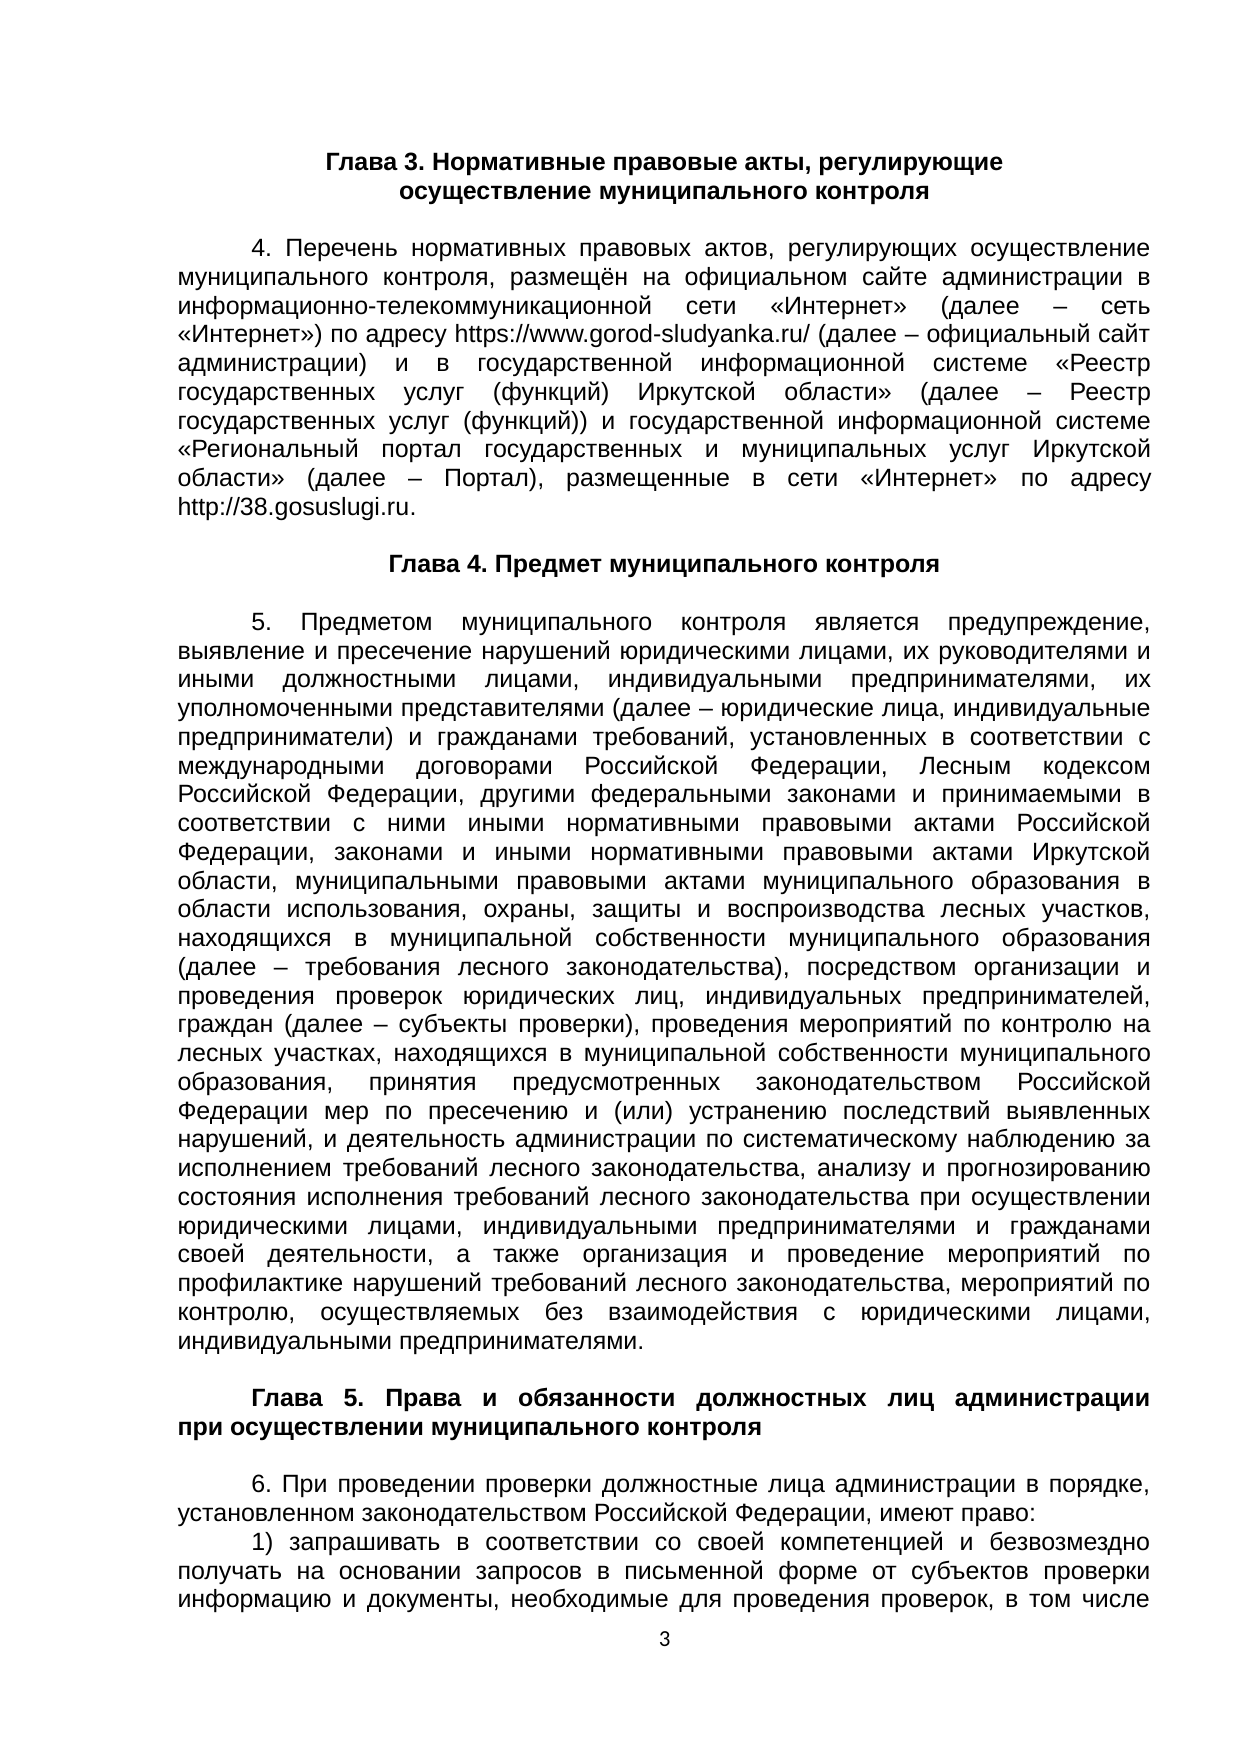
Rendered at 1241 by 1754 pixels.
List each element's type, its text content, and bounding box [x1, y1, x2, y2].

text 5. Предметом муниципального контроля является предупреждение, выявление и пресечение нарушений юридическими лицами, их руководителями и иными должностными лицами, индивидуальными предпринимателями, их уполномоченными представителями (далее – юридические лица, индивидуальные предприниматели) и гражданами требований, установленных в соответствии с международными договорами Российской Федерации, Лесным кодексом Российской Федерации, другими федеральными законами и принимаемыми в соответствии с ними иными нормативными правовыми актами Российской Федерации, законами и иными нормативными правовыми актами Иркутской области, муниципальными правовыми актами муниципального образования в области использования, охраны, защиты и воспроизводства лесных участков, находящихся в муниципальной собственности муниципального образования (далее – требования лесного законодательства), посредством организации и проведения проверок юридических лиц, индивидуальных предпринимателей, граждан (далее – субъекты проверки), проведения мероприятий по контролю на лесных участках, находящихся в муниципальной собственности муниципального образования, принятия предусмотренных законодательством Российской Федерации мер по пресечению и (или) устранению последствий выявленных нарушений, и деятельность администрации по систематическому наблюдению за исполнением требований лесного законодательства, анализу и прогнозированию состояния исполнения требований лесного законодательства при осуществлении юридическими лицами, индивидуальными предпринимателями и гражданами своей деятельности, а также организация и проведение мероприятий по профилактике нарушений требований лесного законодательства, мероприятий по контролю, осуществляемых без взаимодействия с юридическими лицами, индивидуальными предпринимателями. [177, 607, 1152, 1354]
text 4. Перечень нормативных правовых актов, регулирующих осуществление муниципального контроля, размещён на официальном сайте администрации в информационно-телекоммуникационной сети «Интернет» (далее – сеть «Интернет») по адресу https://www.gorod-sludyanka.ru/ (далее – официальный сайт администрации) и в государственной информационной системе «Реестр государственных услуг (функций) Иркутской области» (далее – Реестр государственных услуг (функций)) и государственной информационной системе «Региональный портал государственных и муниципальных услуг Иркутской области» (далее – Портал), размещенные в сети «Интернет» по адресу http://38.gosuslugi.ru. [177, 233, 1152, 521]
text Глава 5. Права и обязанности должностных лиц администрации при осуществлении муниципального контроля [177, 1383, 1152, 1441]
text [177, 1527, 1152, 1613]
text Глава 3. Нормативные правовые акты, регулирующие осуществление муниципального контроля [177, 147, 1152, 204]
text Глава 4. Предмет муниципального контроля [177, 549, 1152, 578]
text 6. При проведении проверки должностные лица администрации в порядке, установленном законодательством Российской Федерации, имеют право: [177, 1469, 1152, 1527]
